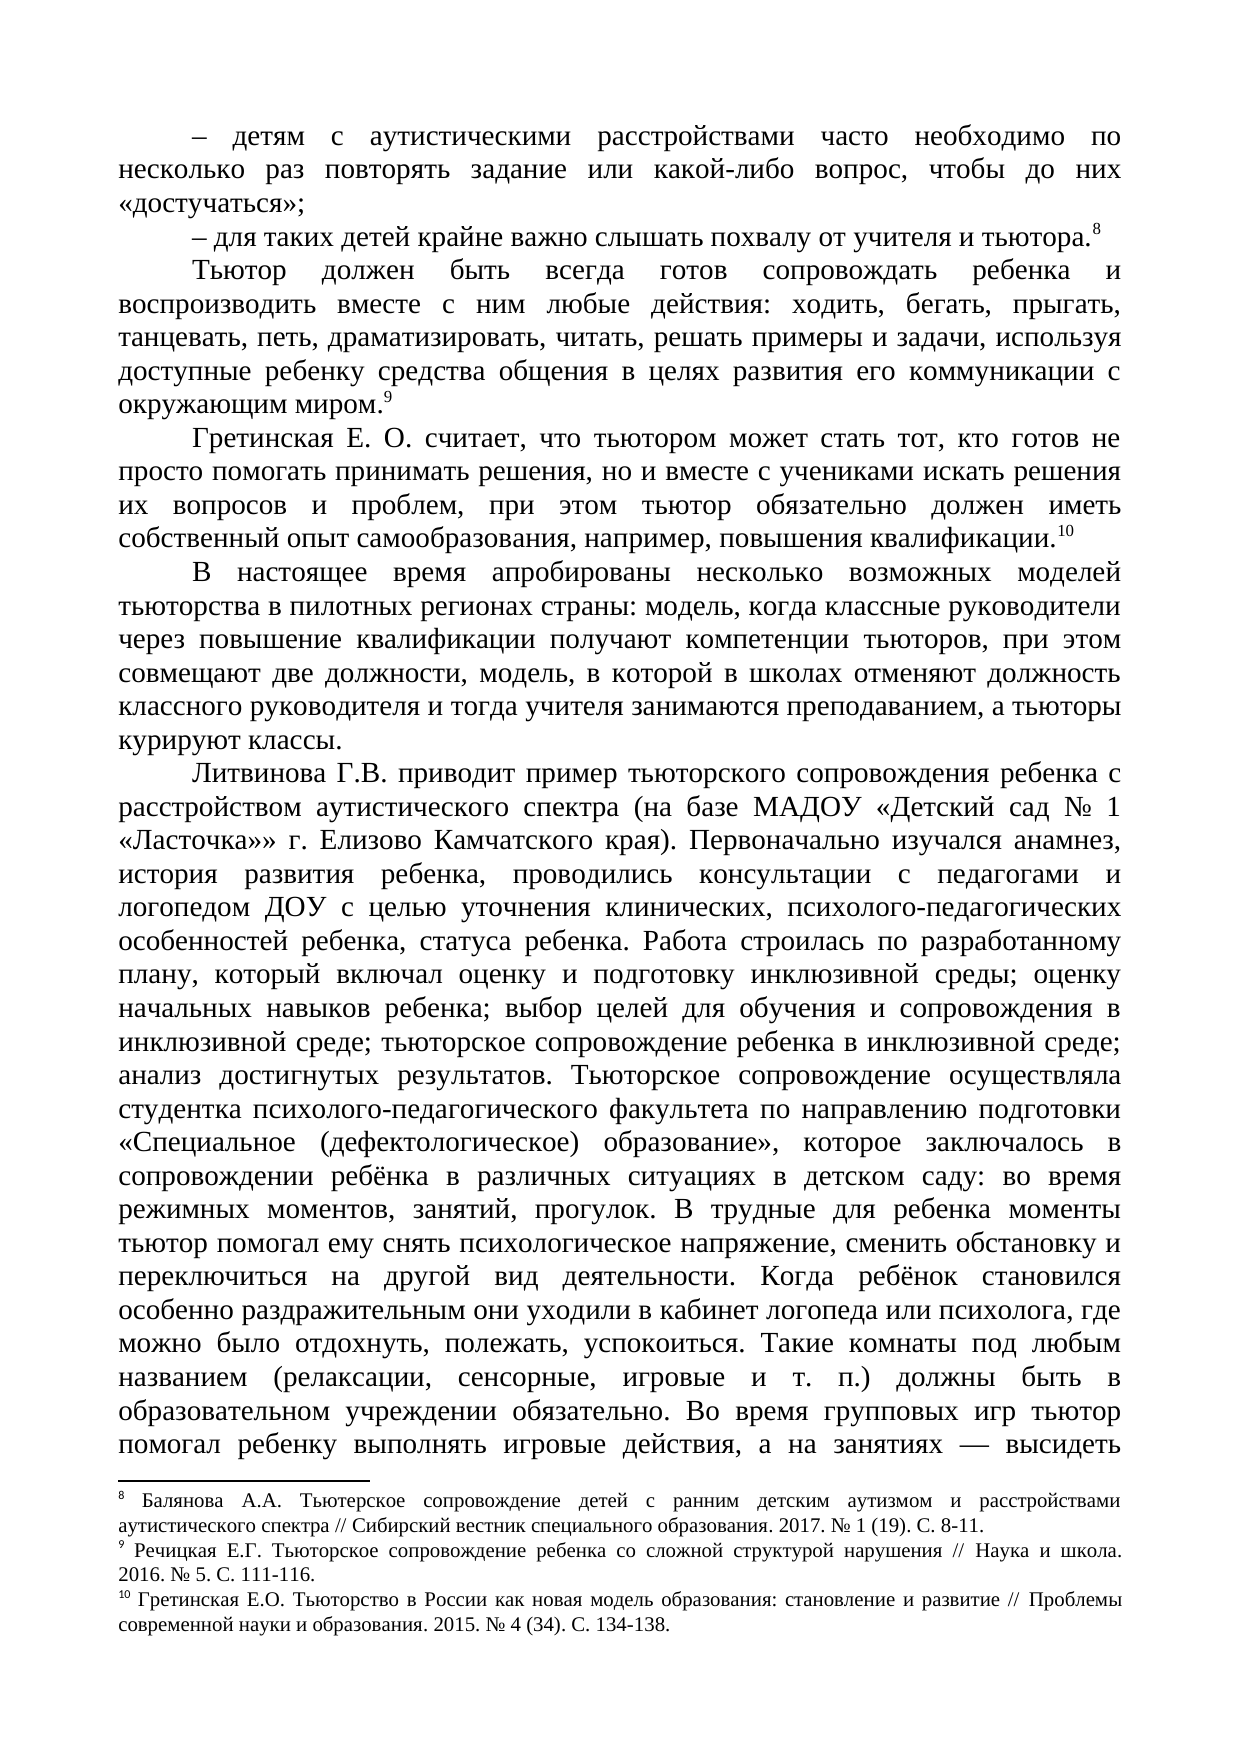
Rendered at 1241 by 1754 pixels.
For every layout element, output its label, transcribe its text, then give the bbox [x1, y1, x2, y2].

text – для таких детей крайне важно слышать похвалу от учителя и тьютора. [118, 219, 1122, 252]
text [118, 755, 1122, 1460]
text В настоящее время апробированы несколько возможных моделей тьюторства в пилотных регионах страны: модель, когда классные руководители через повышение квалификации получают компетенции тьюторов, при этом совмещают две должности, модель, в которой в школах отменяют должность классного руководителя и тогда учителя занимаются преподаванием, а тьюторы курируют классы. [118, 554, 1122, 755]
text Тьютор должен быть всегда готов сопровождать ребенка и воспроизводить вместе с ним любые действия: ходить, бегать, прыгать, танцевать, петь, драматизировать, читать, решать примеры и задачи, используя доступные ребенку средства общения в целях развития его коммуникации с окружающим миром. [118, 252, 1122, 420]
text – детям с аутистическими расстройствами часто необходимо по несколько раз повторять задание или какой-либо вопрос, чтобы до них «достучаться»; [118, 118, 1122, 219]
text Гретинская Е. О. считает, что тьютором может стать тот, кто готов не просто помогать принимать решения, но и вместе с учениками искать решения их вопросов и проблем, при этом тьютор обязательно должен иметь собственный опыт самообразования, например, повышения квалификации. [118, 420, 1122, 554]
